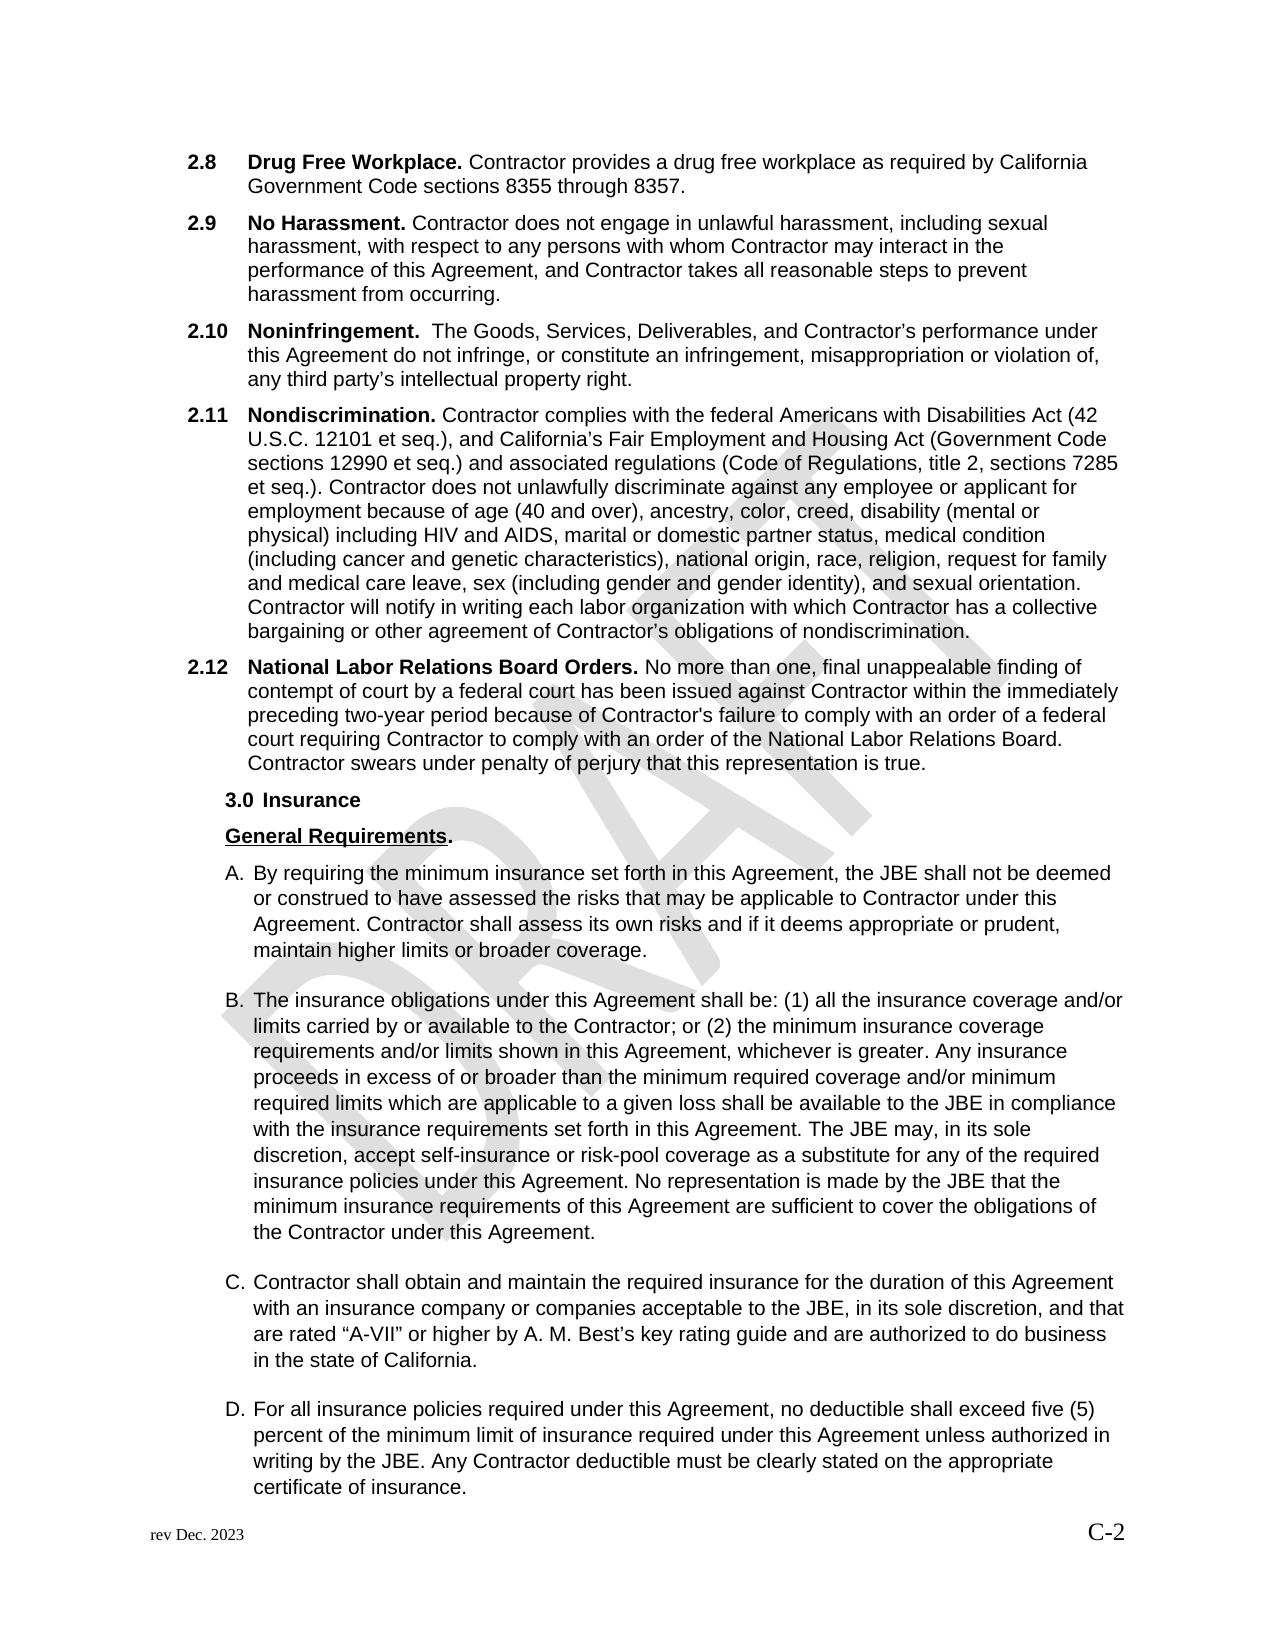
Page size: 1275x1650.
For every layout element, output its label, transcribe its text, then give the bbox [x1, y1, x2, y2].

list For all insurance policies required under this Agreement, no deductible shall exceed five (5) percent of the minimum limit of insurance required under this Agreement unless authorized in writing by the JBE. Any Contractor deductible must be clearly stated on the appropriate certificate of insurance. [225, 1397, 1125, 1499]
list Insurance [225, 787, 1125, 811]
list National Labor Relations Board Orders. No more than one, final unappealable finding of contempt of court by a federal court has been issued against Contractor within the immediately preceding two-year period because of Contractor's failure to comply with an order of a federal court requiring Contractor to comply with an order of the National Labor Relations Board. Contractor swears under penalty of perjury that this representation is true. [187, 655, 1125, 775]
list No Harassment. Contractor does not engage in unlawful harassment, including sexual harassment, with respect to any persons with whom Contractor may interact in the performance of this Agreement, and Contractor takes all reasonable steps to prevent harassment from occurring. [187, 210, 1125, 306]
text General Requirements. [225, 824, 1125, 848]
list Contractor shall obtain and maintain the required insurance for the duration of this Agreement with an insurance company or companies acceptable to the JBE, in its sole discretion, and that are rated “A-VII” or higher by A. M. Best’s key rating guide and are authorized to do business in the state of California. [225, 1270, 1125, 1371]
list Noninfringement. The Goods, Services, Deliverables, and Contractor’s performance under this Agreement do not infringe, or constitute an infringement, misappropriation or violation of, any third party’s intellectual property right. [187, 319, 1125, 391]
list By requiring the minimum insurance set forth in this Agreement, the JBE shall not be deemed or construed to have assessed the risks that may be applicable to Contractor under this Agreement. Contractor shall assess its own risks and if it deems appropriate or prudent, maintain higher limits or broader coverage. [225, 860, 1125, 962]
list Drug Free Workplace. Contractor provides a drug free workplace as required by California Government Code sections 8355 through 8357. [187, 150, 1125, 198]
list Nondiscrimination. Contractor complies with the federal Americans with Disabilities Act (42 U.S.C. 12101 et seq.), and California’s Fair Employment and Housing Act (Government Code sections 12990 et seq.) and associated regulations (Code of Regulations, title 2, sections 7285 et seq.). Contractor does not unlawfully discriminate against any employee or applicant for employment because of age (40 and over), ancestry, color, creed, disability (mental or physical) including HIV and AIDS, marital or domestic partner status, medical condition (including cancer and genetic characteristics), national origin, race, religion, request for family and medical care leave, sex (including gender and gender identity), and sexual orientation. Contractor will notify in writing each labor organization with which Contractor has a collective bargaining or other agreement of Contractor’s obligations of nondiscrimination. [187, 403, 1125, 643]
list The insurance obligations under this Agreement shall be: (1) all the insurance coverage and/or limits carried by or available to the Contractor; or (2) the minimum insurance coverage requirements and/or limits shown in this Agreement, whichever is greater. Any insurance proceeds in excess of or broader than the minimum required coverage and/or minimum required limits which are applicable to a given loss shall be available to the JBE in compliance with the insurance requirements set forth in this Agreement. The JBE may, in its sole discretion, accept self-insurance or risk-pool coverage as a substitute for any of the required insurance policies under this Agreement. No representation is made by the JBE that the minimum insurance requirements of this Agreement are sufficient to cover the obligations of the Contractor under this Agreement. [225, 988, 1125, 1244]
